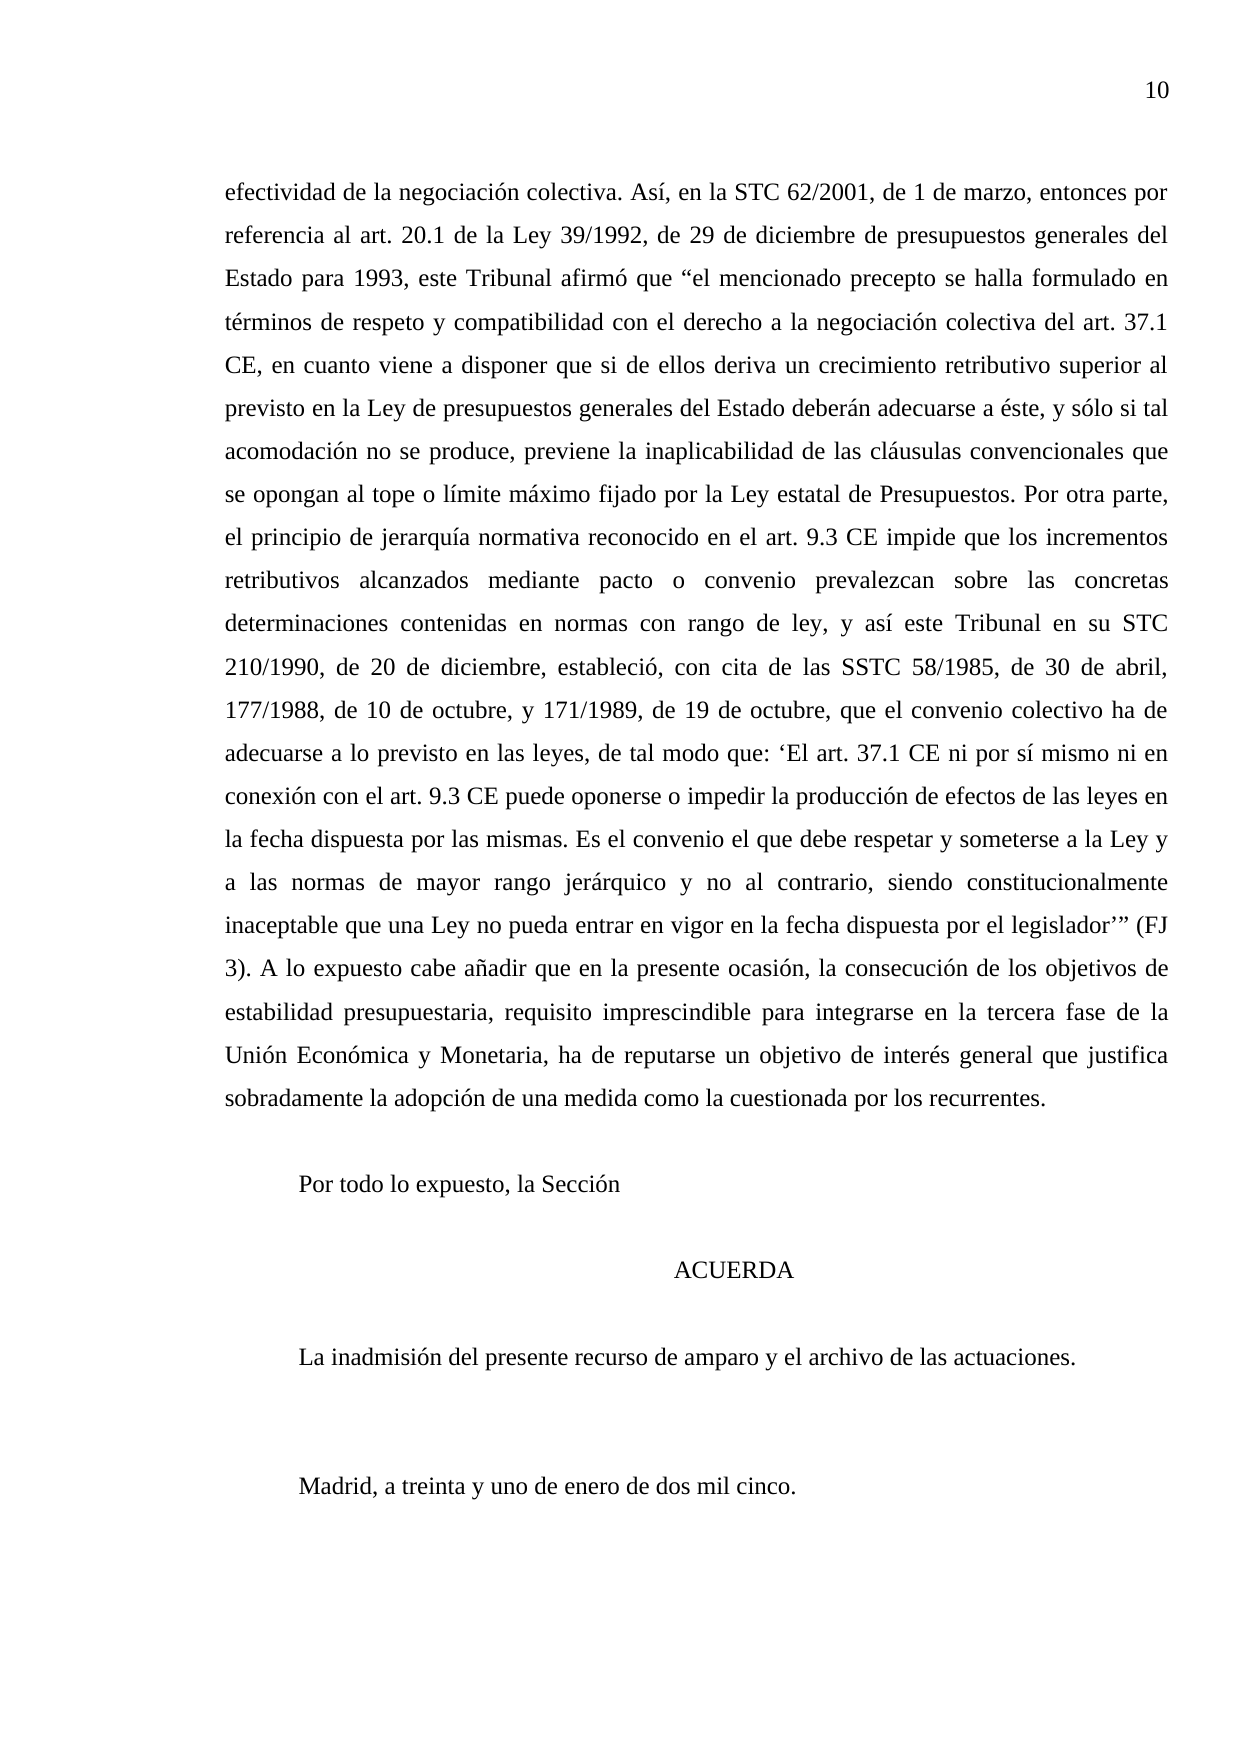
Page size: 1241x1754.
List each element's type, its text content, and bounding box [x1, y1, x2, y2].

text La inadmisión del presente recurso de amparo y el archivo de las actuaciones. [224, 1342, 1169, 1370]
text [224, 177, 1169, 1112]
text Por todo lo expuesto, la Sección [224, 1169, 1169, 1198]
text ACUERDA [224, 1255, 1169, 1284]
text Madrid, a treinta y uno de enero de dos mil cinco. [224, 1471, 1169, 1500]
